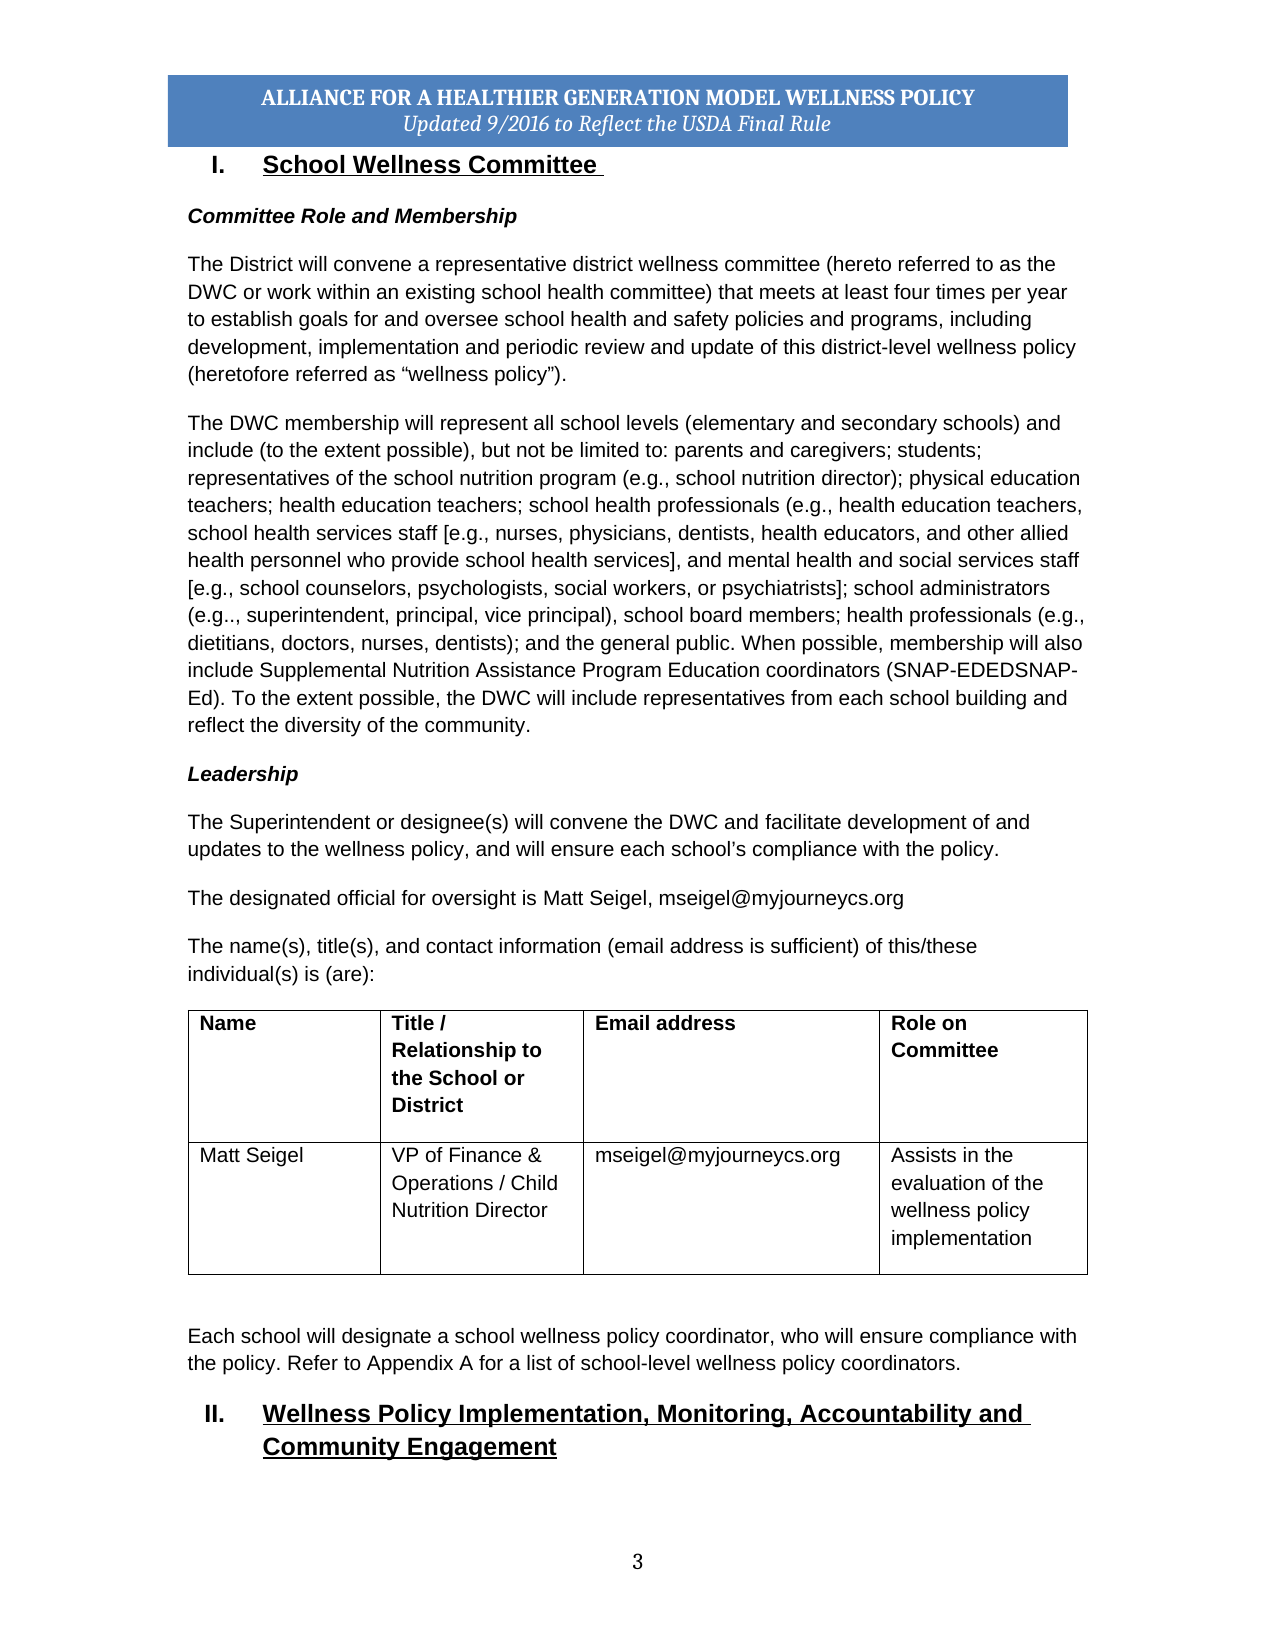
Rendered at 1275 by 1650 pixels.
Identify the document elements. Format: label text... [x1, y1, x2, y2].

text The District will convene a representative district wellness committee (hereto referred to as the DWC or work within an existing school health committee) that meets at least four times per year to establish goals for and oversee school health and safety policies and programs, including development, implementation and periodic review and update of this district-level wellness policy (heretofore referred as “wellness policy”). [187, 252, 1087, 386]
text The DWC membership will represent all school levels (elementary and secondary schools) and include (to the extent possible), but not be limited to: parents and caregivers; students; representatives of the school nutrition program (e.g., school nutrition director); physical education teachers; health education teachers; school health professionals (e.g., health education teachers, school health services staff [e.g., nurses, physicians, dentists, health educators, and other allied health personnel who provide school health services], and mental health and social services staff [e.g., school counselors, psychologists, social workers, or psychiatrists]; school administrators (e.g.., superintendent, principal, vice principal), school board members; health professionals (e.g., dietitians, doctors, nurses, dentists); and the general public. When possible, membership will also include Supplemental Nutrition Assistance Program Education coordinators (SNAP-EDEDSNAP-Ed). To the extent possible, the DWC will include representatives from each school building and reflect the diversity of the community. [187, 411, 1087, 737]
text Committee Role and Membership [187, 204, 1087, 228]
table_header Role on Committee [880, 1011, 1087, 1142]
text The Superintendent or designee(s) will convene the DWC and facilitate development of and updates to the wellness policy, and will ensure each school’s compliance with the policy. [187, 810, 1087, 861]
text Each school will designate a school wellness policy coordinator, who will ensure compliance with the policy. Refer to Appendix A for a list of school-level wellness policy coordinators. [187, 1323, 1087, 1375]
table_header Name [189, 1011, 380, 1142]
table_cell Assists in the evaluation of the wellness policy implementation [880, 1143, 1087, 1274]
text Leadership [187, 761, 1087, 785]
table_header Email address [584, 1011, 879, 1142]
table_cell Matt Seigel [189, 1143, 380, 1274]
list Wellness Policy Implementation, Monitoring, Accountability and Community Engagement [225, 1399, 1087, 1461]
text The name(s), title(s), and contact information (email address is sufficient) of this/these individual(s) is (are): [187, 934, 1087, 985]
text The designated official for oversight is Matt Seigel, mseigel@myjourneycs.org [187, 886, 1087, 909]
table_cell mseigel@myjourneycs.org [584, 1143, 879, 1274]
list School Wellness Committee [225, 150, 1087, 179]
table_cell VP of Finance & Operations / Child Nutrition Director [381, 1143, 583, 1274]
table_header Title / Relationship to the School or District [381, 1011, 583, 1142]
